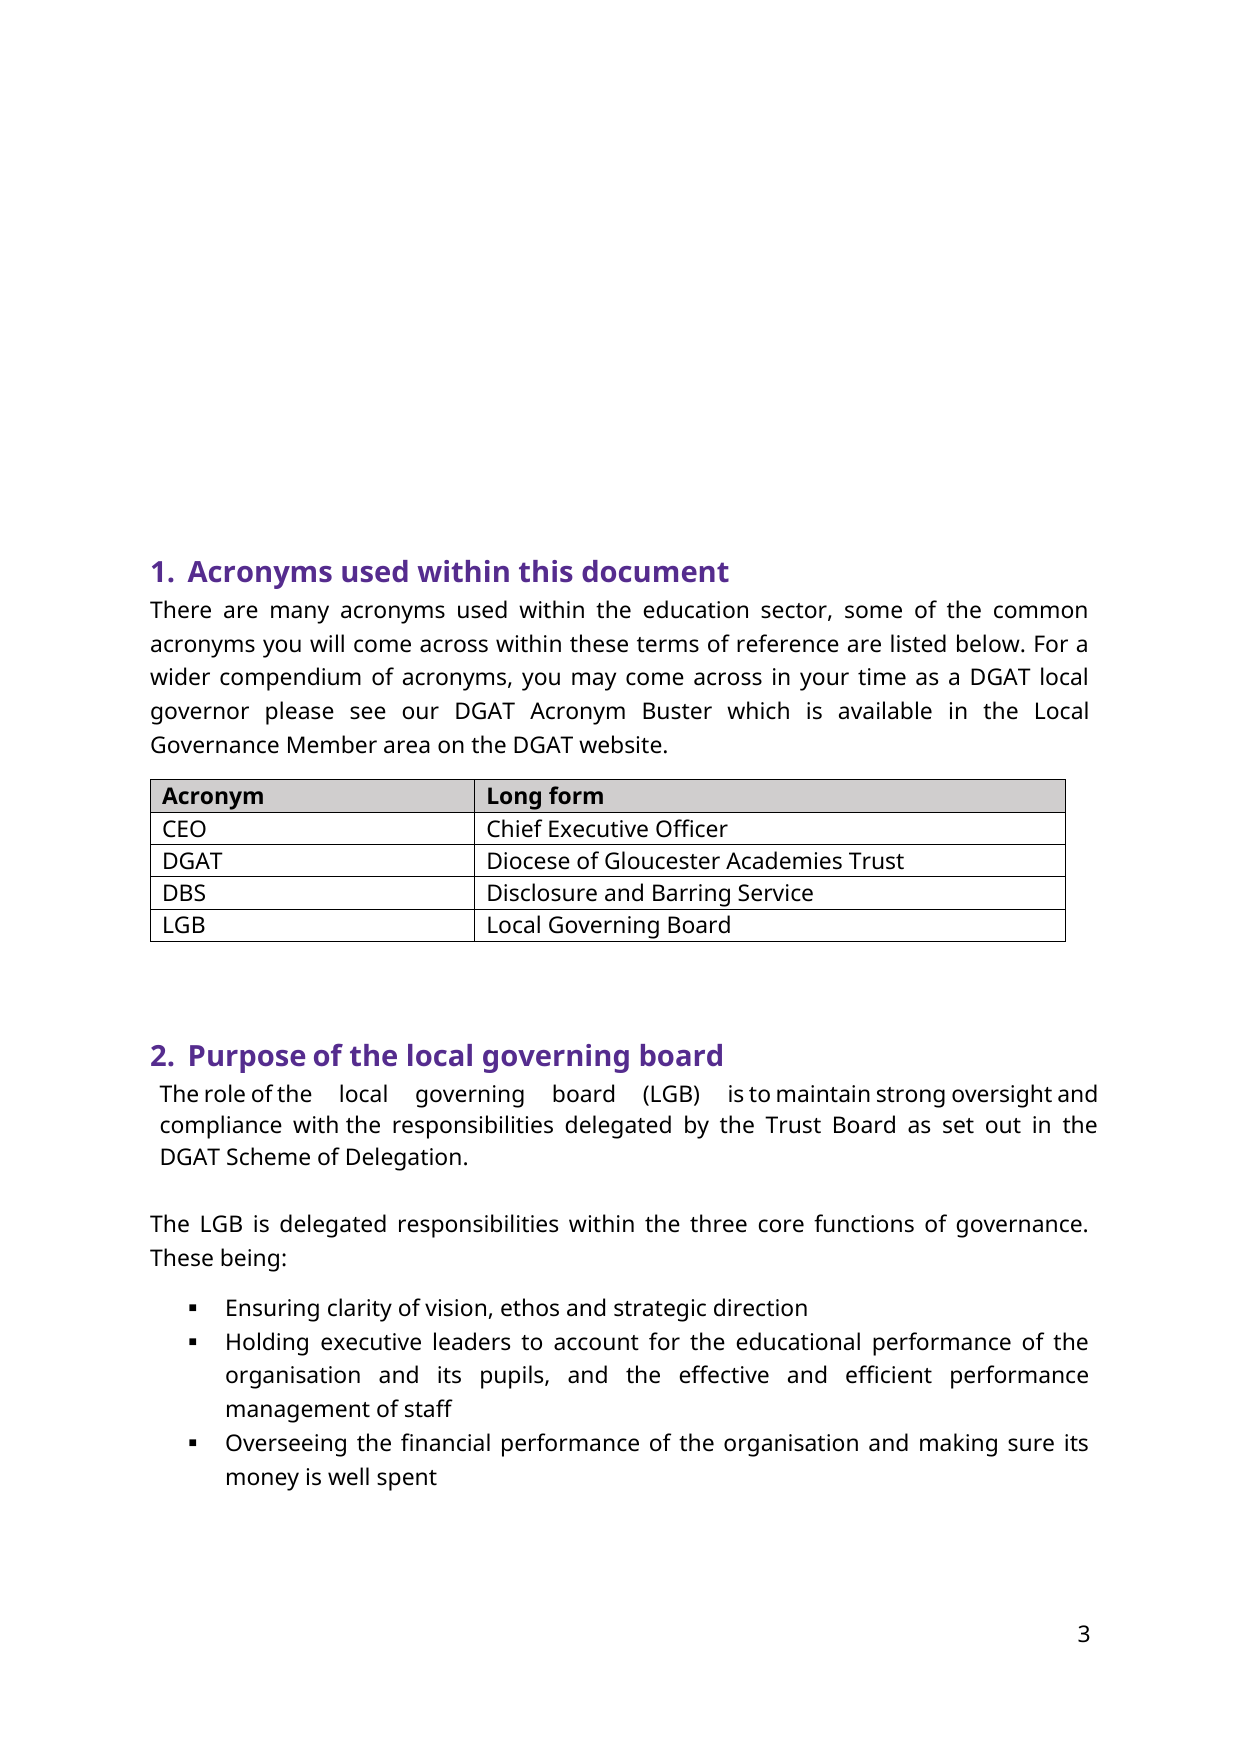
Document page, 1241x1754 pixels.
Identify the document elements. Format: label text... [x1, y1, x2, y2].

list Overseeing the financial performance of the organisation and making sure its money is well spent [187, 1427, 1090, 1492]
text The LGB is delegated responsibilities within the three core functions of governance. These being: [150, 1208, 1090, 1273]
text There are many acronyms used within the education sector, some of the common acronyms you will come across within these terms of reference are listed below. For a wider compendium of acronyms, you may come across in your time as a DGAT local governor please see our DGAT Acronym Buster which is available in the Local Governance Member area on the DGAT website. [150, 594, 1090, 760]
table_cell LGB [151, 910, 474, 941]
list Ensuring clarity of vision, ethos and strategic direction [187, 1292, 1090, 1323]
table_cell DBS [151, 877, 474, 908]
table_cell Disclosure and Barring Service [475, 877, 1065, 908]
list Holding executive leaders to account for the educational performance of the organisation and its pupils, and the effective and efficient performance management of staff [187, 1326, 1090, 1424]
table_cell DGAT [151, 845, 474, 876]
table_cell Diocese of Gloucester Academies Trust [475, 845, 1065, 876]
table_header Acronym [151, 780, 474, 812]
table_cell CEO [151, 813, 474, 844]
subtitle Purpose of the local governing board [150, 1035, 1090, 1075]
text The role of the local governing board (LGB) is to maintain strong oversight and compliance with the responsibilities delegated by the Trust Board as set out in the DGAT Scheme of Delegation. [159, 1078, 1098, 1172]
table_cell Chief Executive Officer [475, 813, 1065, 844]
subtitle Acronyms used within this document [150, 551, 1090, 591]
table_cell Local Governing Board [475, 910, 1065, 941]
table_header Long form [475, 780, 1065, 812]
